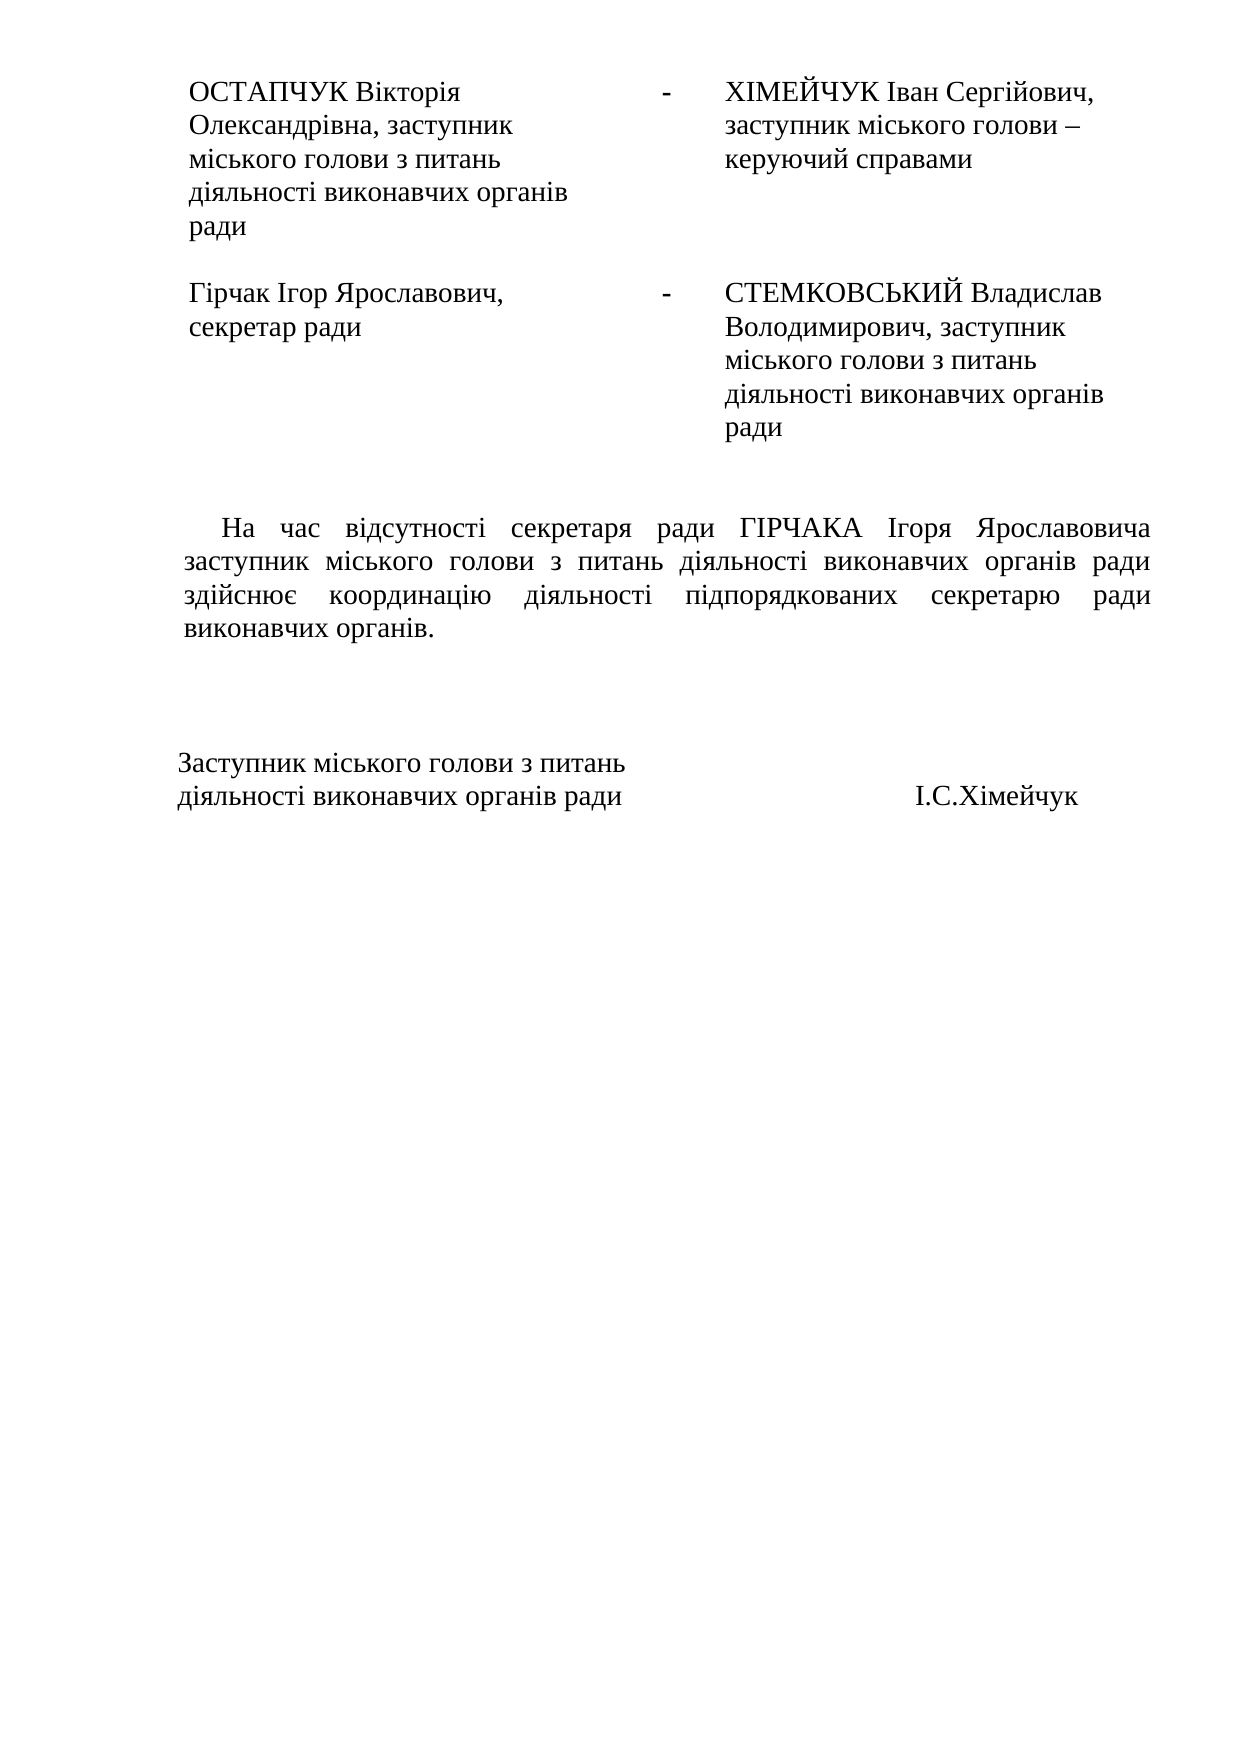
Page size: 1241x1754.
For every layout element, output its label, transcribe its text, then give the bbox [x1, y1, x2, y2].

table_cell СТЕМКОВСЬКИЙ Владислав Володимирович, заступник міського голови з питань діяльності виконавчих органів ради [713, 275, 1163, 443]
table_cell ОСТАПЧУК Вікторія Олександрівна, заступник міського голови з питань діяльності виконавчих органів ради [177, 74, 620, 275]
table_cell - [620, 74, 713, 275]
table_cell Гірчак Ігор Ярославович, секретар ради [177, 275, 620, 443]
table_cell - [620, 275, 713, 443]
text Заступник міського голови з питань [177, 745, 1152, 778]
text діяльності виконавчих органів ради І.С.Хімейчук [177, 778, 1152, 812]
text На час відсутності секретаря ради ГІРЧАКА Ігоря Ярославовича заступник міського голови з питань діяльності виконавчих органів ради здійснює координацію діяльності підпорядкованих секретарю ради виконавчих органів. [183, 510, 1152, 644]
table_cell ХІМЕЙЧУК Іван Сергійович, заступник міського голови – керуючий справами [713, 74, 1163, 275]
